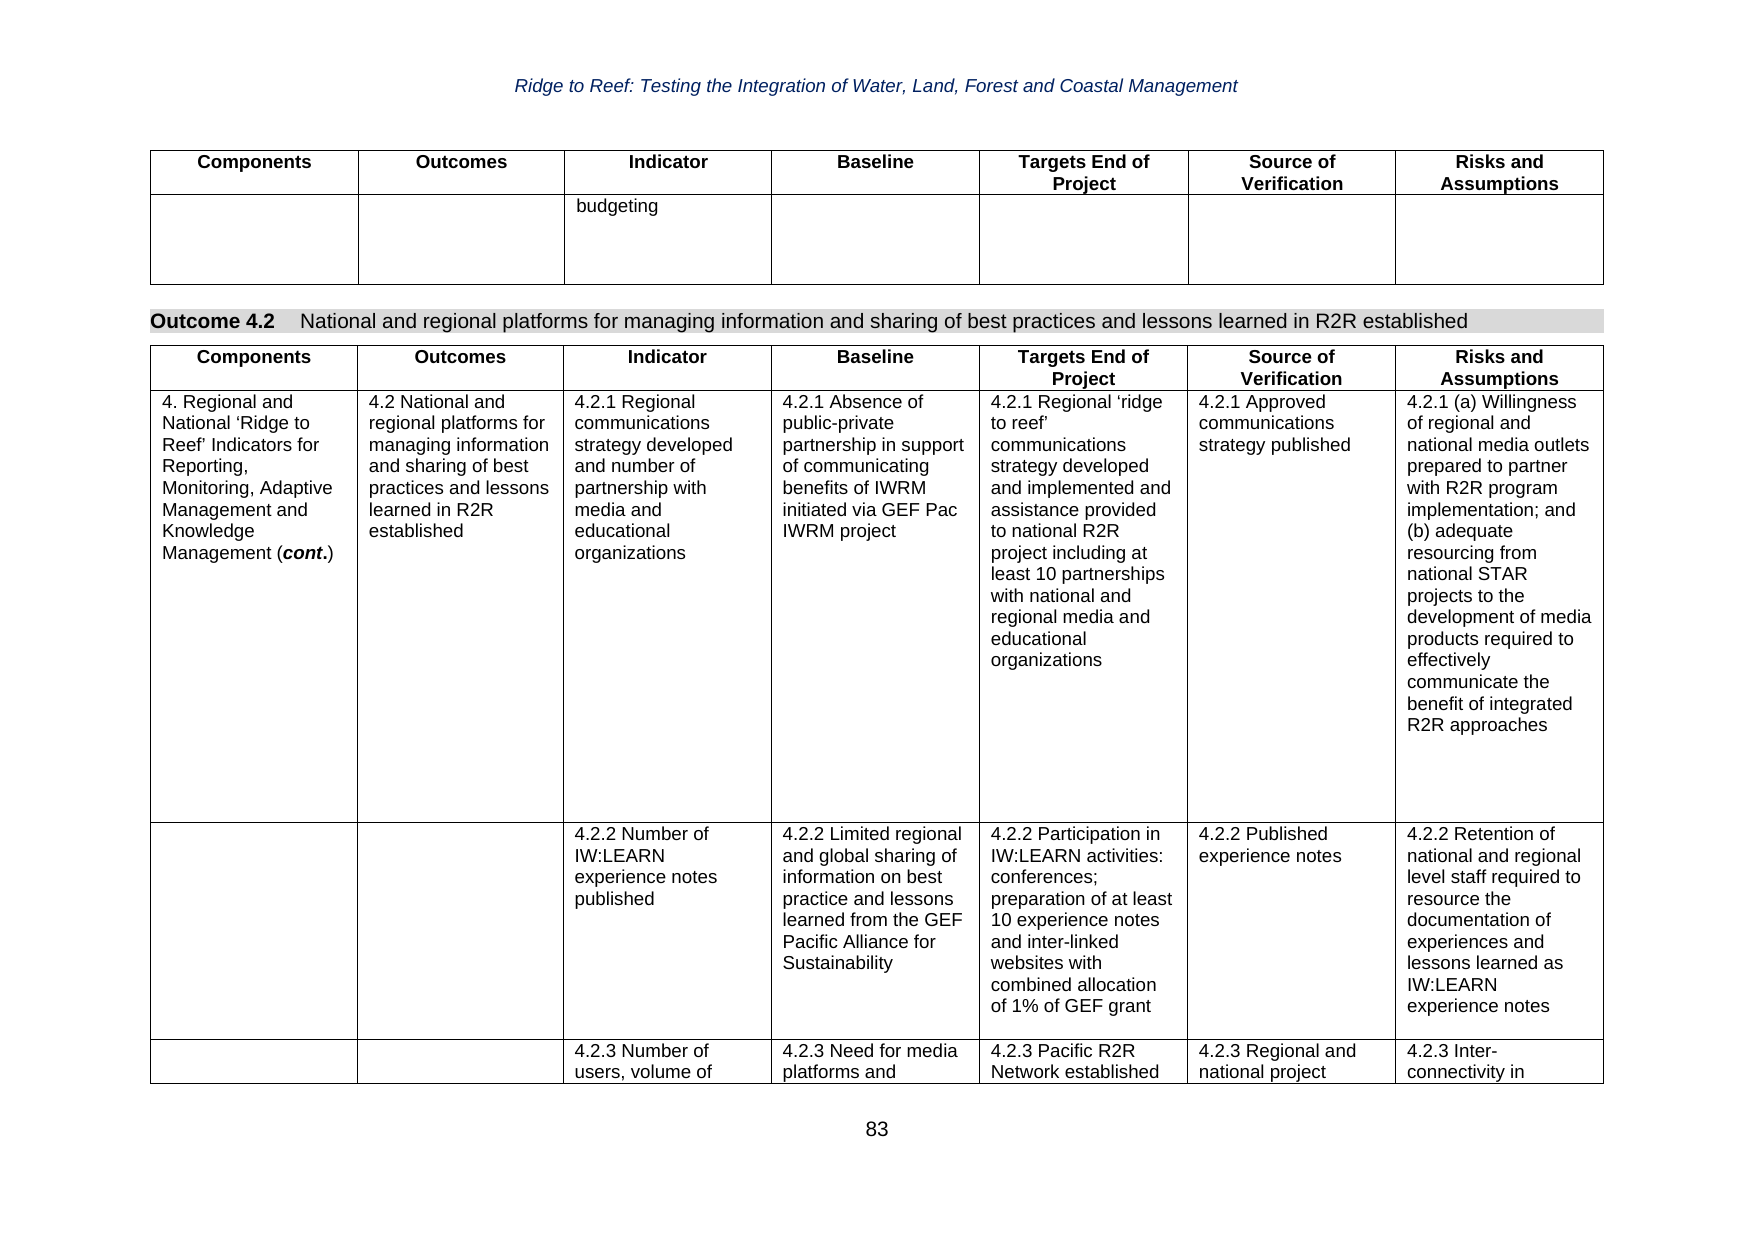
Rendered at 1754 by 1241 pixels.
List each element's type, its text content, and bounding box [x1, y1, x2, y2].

table_cell 4.2.2 Published experience notes [1188, 823, 1395, 1038]
table_cell 4. Regional and National ‘Ridge to Reef’ Indicators for Reporting, Monitoring, Adaptive Management and Knowledge Management (cont.) [151, 391, 357, 822]
table_cell 4.2 National and regional platforms for managing information and sharing of best practices and lessons learned in R2R established [358, 391, 563, 822]
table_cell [772, 195, 979, 284]
table_header Outcomes [359, 151, 564, 194]
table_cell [772, 1040, 979, 1083]
table_cell [358, 1040, 563, 1083]
table_cell 4.2.2 Participation in IW:LEARN activities: conferences; preparation of at least 10 experience notes and inter-linked websites with combined allocation of 1% of GEF grant [980, 823, 1187, 1038]
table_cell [565, 195, 771, 284]
text Outcome 4.2 National and regional platforms for managing information and sharing of best practices and lessons learned in R2R established [150, 309, 1604, 333]
table_cell 4.2.1 Absence of public-private partnership in support of communicating benefits of IWRM initiated via GEF Pac IWRM project [772, 391, 979, 822]
table_cell [151, 1040, 357, 1083]
table_header Outcomes [358, 346, 563, 389]
table_cell [151, 823, 357, 1038]
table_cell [564, 1040, 771, 1083]
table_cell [1396, 195, 1603, 284]
table_header Components [151, 346, 357, 389]
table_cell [980, 1040, 1187, 1083]
table_cell 4.2.2 Retention of national and regional level staff required to resource the documentation of experiences and lessons learned as IW:LEARN experience notes [1396, 823, 1603, 1038]
table_header Baseline [772, 151, 979, 194]
table_header Source of Verification [1189, 151, 1395, 194]
table_cell 4.2.2 Number of IW:LEARN experience notes published [564, 823, 771, 1038]
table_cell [1188, 1040, 1395, 1083]
table_header Risks and Assumptions [1396, 151, 1603, 194]
table_cell [358, 823, 563, 1038]
table_header Baseline [772, 346, 979, 389]
table_cell 4.2.1 Approved communications strategy published [1188, 391, 1395, 822]
table_header Indicator [564, 346, 771, 389]
table_cell 4.2.2 Limited regional and global sharing of information on best practice and lessons learned from the GEF Pacific Alliance for Sustainability [772, 823, 979, 1038]
table_header Targets End of Project [980, 346, 1187, 389]
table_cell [1189, 195, 1395, 284]
table_cell 4.2.1 Regional communications strategy developed and number of partnership with media and educational organizations [564, 391, 771, 822]
table_cell [359, 195, 564, 284]
table_header Indicator [565, 151, 771, 194]
table_header Source of Verification [1188, 346, 1395, 389]
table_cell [980, 195, 1188, 284]
table_cell 4.2.1 Regional ‘ridge to reef’ communications strategy developed and implemented and assistance provided to national R2R project including at least 10 partnerships with national and regional media and educational organizations [980, 391, 1187, 822]
table_header Risks and Assumptions [1396, 346, 1603, 389]
table_header Components [151, 151, 358, 194]
table_cell [151, 195, 358, 284]
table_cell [1396, 1040, 1603, 1083]
table_header Targets End of Project [980, 151, 1188, 194]
table_cell 4.2.1 (a) Willingness of regional and national media outlets prepared to partner with R2R program implementation; and (b) adequate resourcing from national STAR projects to the development of media products required to effectively communicate the benefit of integrated R2R approaches [1396, 391, 1603, 822]
